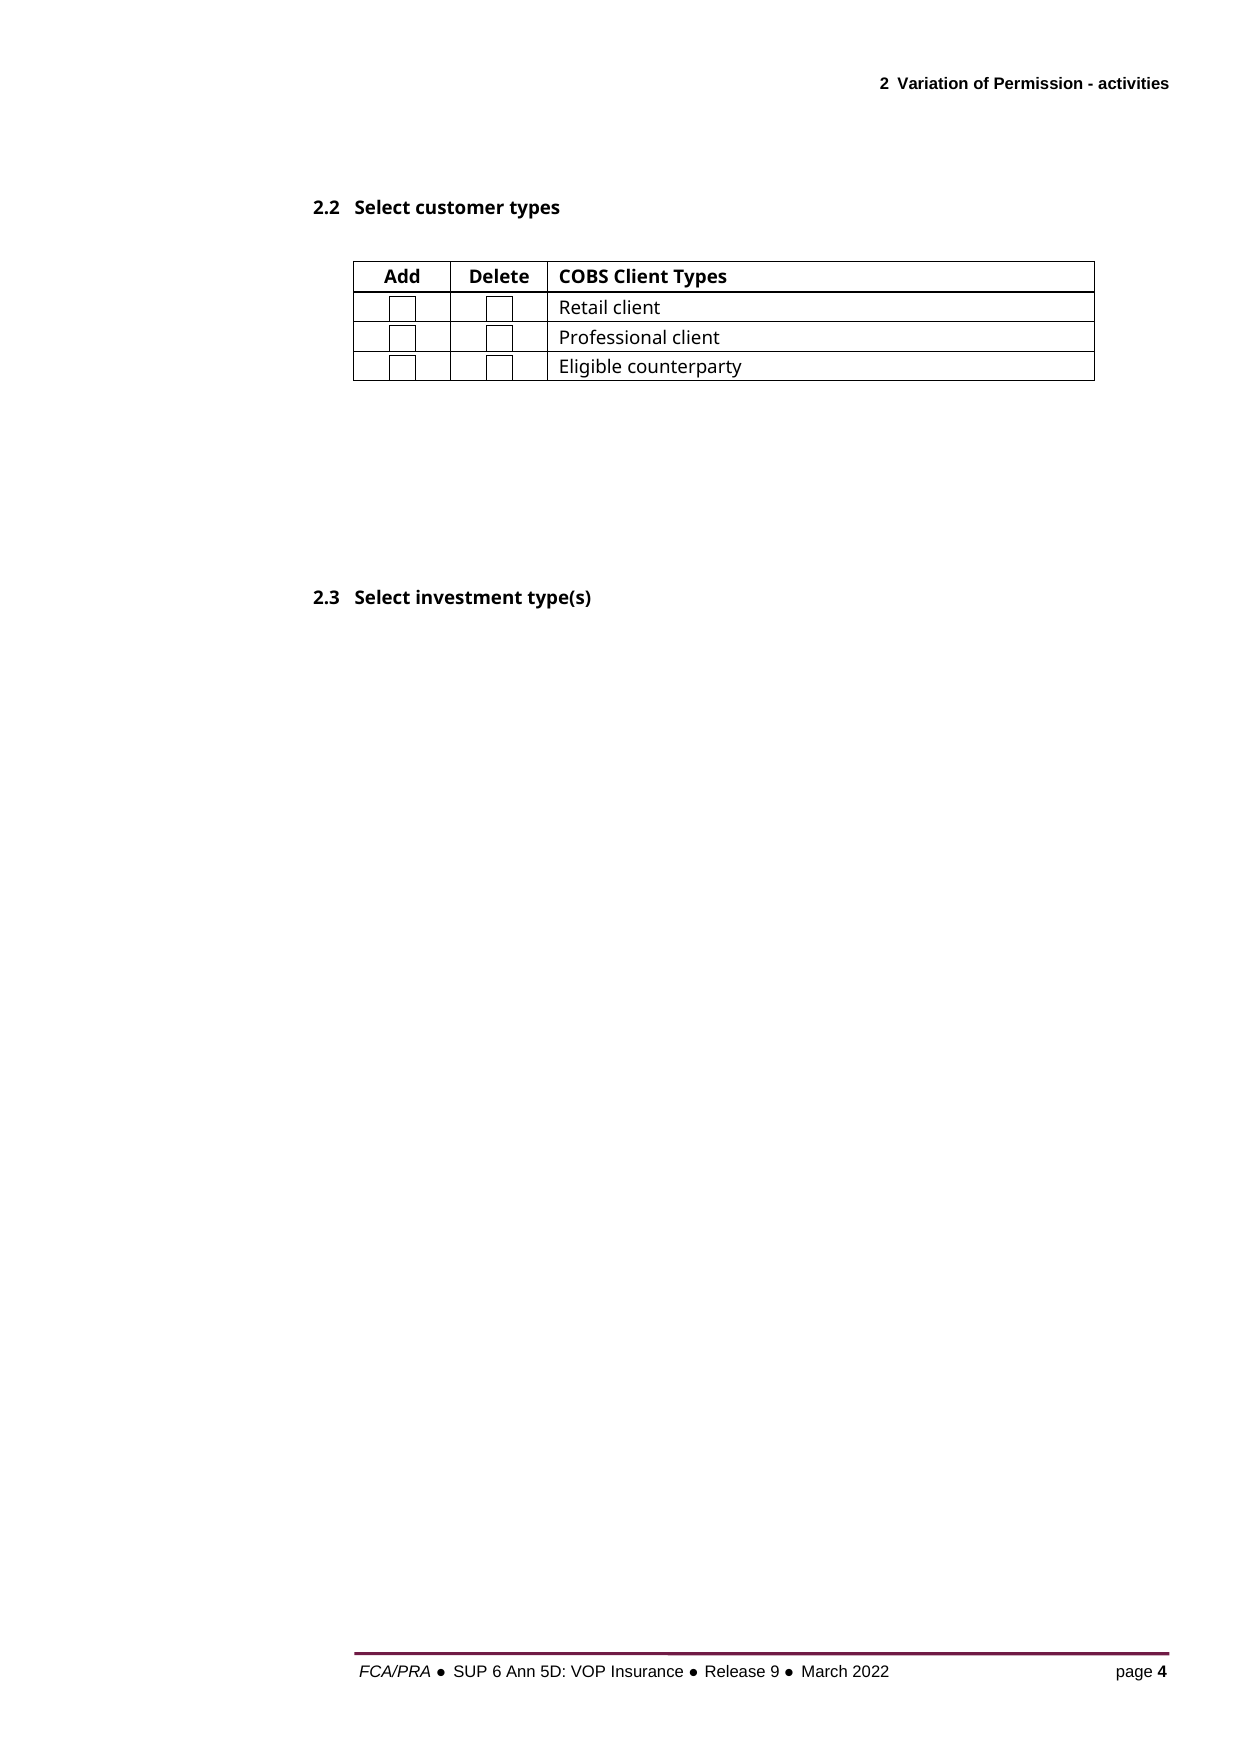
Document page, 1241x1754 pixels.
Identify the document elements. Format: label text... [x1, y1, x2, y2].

table_cell [451, 322, 547, 351]
table_cell [451, 293, 547, 321]
table_cell [451, 352, 547, 380]
table_cell Professional client [548, 322, 1094, 351]
table_cell Retail client [548, 293, 1094, 321]
table_cell [354, 352, 450, 380]
table_cell [354, 293, 450, 321]
text 2.3 Select investment type(s) [295, 586, 1093, 609]
table_header Add [354, 262, 450, 291]
table_cell [354, 322, 450, 351]
table_cell Eligible counterparty [548, 352, 1094, 380]
table_header Delete [451, 262, 547, 291]
table_header COBS Client Types [548, 262, 1094, 291]
text 2.2 Select customer types [295, 196, 1093, 219]
